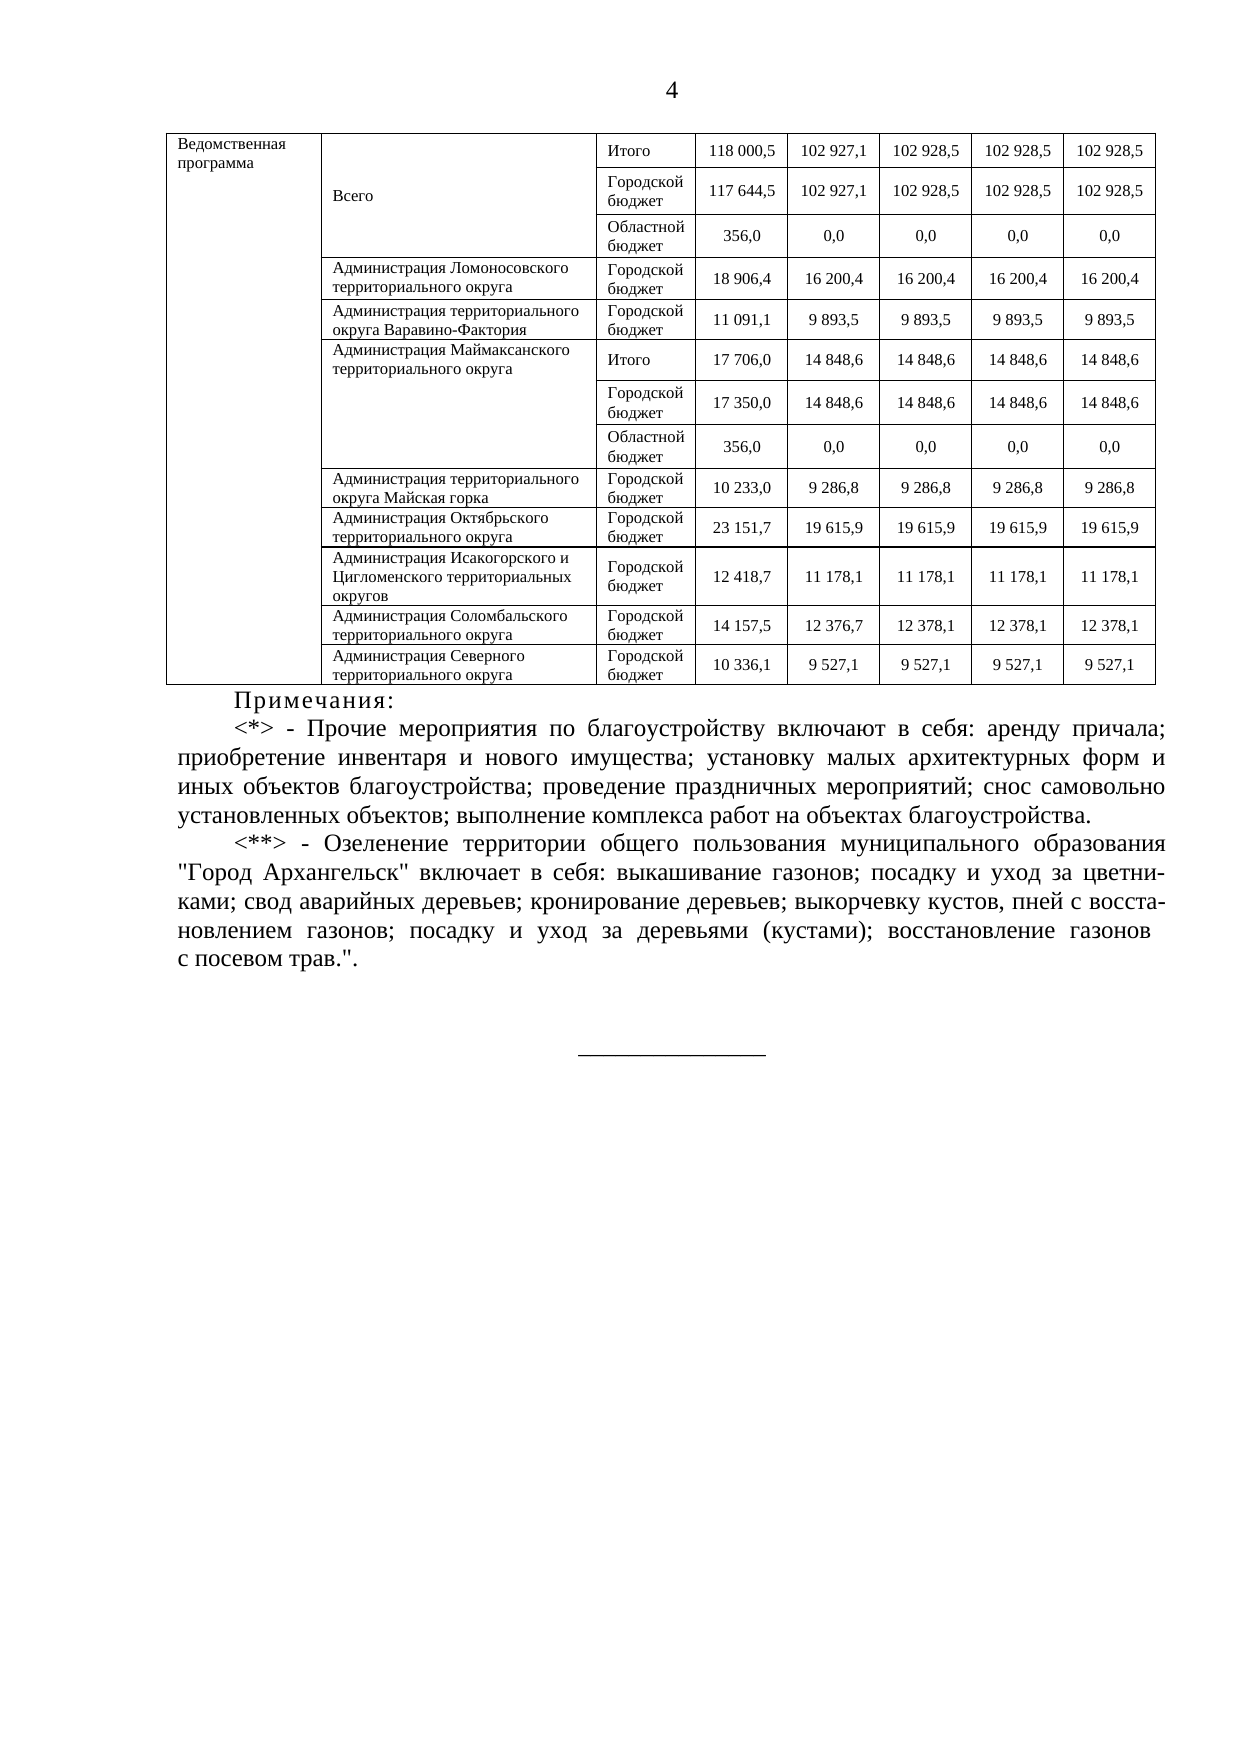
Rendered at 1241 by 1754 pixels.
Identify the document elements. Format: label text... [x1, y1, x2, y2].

table_cell 14 848,6 [972, 381, 1063, 424]
table_cell Городской бюджет [597, 258, 695, 299]
table_cell Администрация Октябрьского территориального округа [322, 508, 596, 546]
table_cell 9 527,1 [880, 645, 971, 684]
table_cell 9 527,1 [1064, 645, 1155, 684]
table_cell Городской бюджет [597, 645, 695, 684]
table_cell 9 893,5 [880, 300, 971, 339]
table_cell 16 200,4 [1064, 258, 1155, 299]
table_cell 12 378,1 [972, 606, 1063, 644]
table_cell 19 615,9 [788, 508, 879, 546]
table_cell 9 286,8 [1064, 469, 1155, 507]
text <*> - Прочие мероприятия по благоустройству включают в себя: аренду причала; приобретение инвентаря и нового имущества; установку малых архитектурных форм и иных объектов благоустройства; проведение праздничных мероприятий; снос самовольно установленных объектов; выполнение комплекса работ на объектах благоустройства. [177, 713, 1167, 828]
table_header 102 927,1 [788, 134, 879, 167]
table_cell 10 336,1 [696, 645, 787, 684]
table_cell Администрация территориального округа Варавино-Фактория [322, 300, 596, 339]
table_cell 9 527,1 [972, 645, 1063, 684]
table_cell 14 848,6 [1064, 340, 1155, 380]
table_cell 17 706,0 [696, 340, 787, 380]
table_cell 10 233,0 [696, 469, 787, 507]
table_cell 19 615,9 [972, 508, 1063, 546]
text Примечания: [177, 685, 1167, 713]
table_cell 11 091,1 [696, 300, 787, 339]
table_header Всего [322, 134, 596, 257]
table_cell 0,0 [788, 215, 879, 257]
table_cell 102 928,5 [880, 168, 971, 214]
table_cell 14 848,6 [1064, 381, 1155, 424]
table_cell 14 848,6 [788, 381, 879, 424]
table_cell 9 527,1 [788, 645, 879, 684]
table_cell 9 893,5 [788, 300, 879, 339]
table_cell 16 200,4 [788, 258, 879, 299]
table_cell 16 200,4 [880, 258, 971, 299]
table_cell 17 350,0 [696, 381, 787, 424]
table_header Ведомственная программа [167, 134, 321, 684]
table_cell Городской бюджет [597, 508, 695, 546]
table_cell 0,0 [788, 425, 879, 468]
table_header 102 928,5 [880, 134, 971, 167]
table_cell 12 376,7 [788, 606, 879, 644]
table_cell 0,0 [880, 215, 971, 257]
table_cell 14 848,6 [880, 381, 971, 424]
table_cell 11 178,1 [880, 548, 971, 605]
table_cell 9 286,8 [972, 469, 1063, 507]
table_cell 0,0 [972, 425, 1063, 468]
table_cell 14 157,5 [696, 606, 787, 644]
table_cell 11 178,1 [1064, 548, 1155, 605]
table_cell 14 848,6 [880, 340, 971, 380]
table_cell 12 418,7 [696, 548, 787, 605]
table_cell Городской бюджет [597, 300, 695, 339]
table_cell 14 848,6 [788, 340, 879, 380]
table_cell 11 178,1 [788, 548, 879, 605]
table_cell 356,0 [696, 425, 787, 468]
table_cell Городской бюджет [597, 168, 695, 214]
table_cell Администрация Маймаксанского территориального округа [322, 340, 596, 468]
table_cell 9 893,5 [972, 300, 1063, 339]
table_header 102 928,5 [972, 134, 1063, 167]
table_cell 18 906,4 [696, 258, 787, 299]
table_cell Городской бюджет [597, 548, 695, 605]
table_cell 0,0 [1064, 215, 1155, 257]
table_cell 14 848,6 [972, 340, 1063, 380]
table_cell 102 928,5 [1064, 168, 1155, 214]
table_cell 19 615,9 [1064, 508, 1155, 546]
table_cell 0,0 [880, 425, 971, 468]
table_header Итого [597, 134, 695, 167]
table_cell 9 286,8 [788, 469, 879, 507]
table_cell 16 200,4 [972, 258, 1063, 299]
table_cell 19 615,9 [880, 508, 971, 546]
table_cell 0,0 [972, 215, 1063, 257]
table_cell Городской бюджет [597, 469, 695, 507]
table_cell 0,0 [1064, 425, 1155, 468]
table_cell Администрация Северного территориального округа [322, 645, 596, 684]
table_cell 9 286,8 [880, 469, 971, 507]
table_cell Итого [597, 340, 695, 380]
table_cell 12 378,1 [880, 606, 971, 644]
table_cell 11 178,1 [972, 548, 1063, 605]
table_cell 356,0 [696, 215, 787, 257]
table_cell 117 644,5 [696, 168, 787, 214]
table_cell Городской бюджет [597, 606, 695, 644]
text _______________ [177, 1030, 1167, 1058]
table_cell Областной бюджет [597, 425, 695, 468]
table_header 102 928,5 [1064, 134, 1155, 167]
table_header 118 000,5 [696, 134, 787, 167]
table_cell Администрация Соломбальского территориального округа [322, 606, 596, 644]
table_cell Администрация Ломоносовского территориального округа [322, 258, 596, 299]
table_cell 102 927,1 [788, 168, 879, 214]
table_cell 12 378,1 [1064, 606, 1155, 644]
table_cell Городской бюджет [597, 381, 695, 424]
table_cell 102 928,5 [972, 168, 1063, 214]
table_cell Областной бюджет [597, 215, 695, 257]
table_cell 23 151,7 [696, 508, 787, 546]
text <**> - Озеленение территории общего пользования муниципального образования "Город Архангельск" включает в себя: выкашивание газонов; посадку и уход за цветни-ками; свод аварийных деревьев; кронирование деревьев; выкорчевку кустов, пней с восста-новлением газонов; посадку и уход за деревьями (кустами); восстановление газонов с посевом трав.". [177, 828, 1167, 972]
table_cell Администрация Исакогорского и Цигломенского территориальных округов [322, 548, 596, 605]
table_cell 9 893,5 [1064, 300, 1155, 339]
table_cell Администрация территориального округа Майская горка [322, 469, 596, 507]
